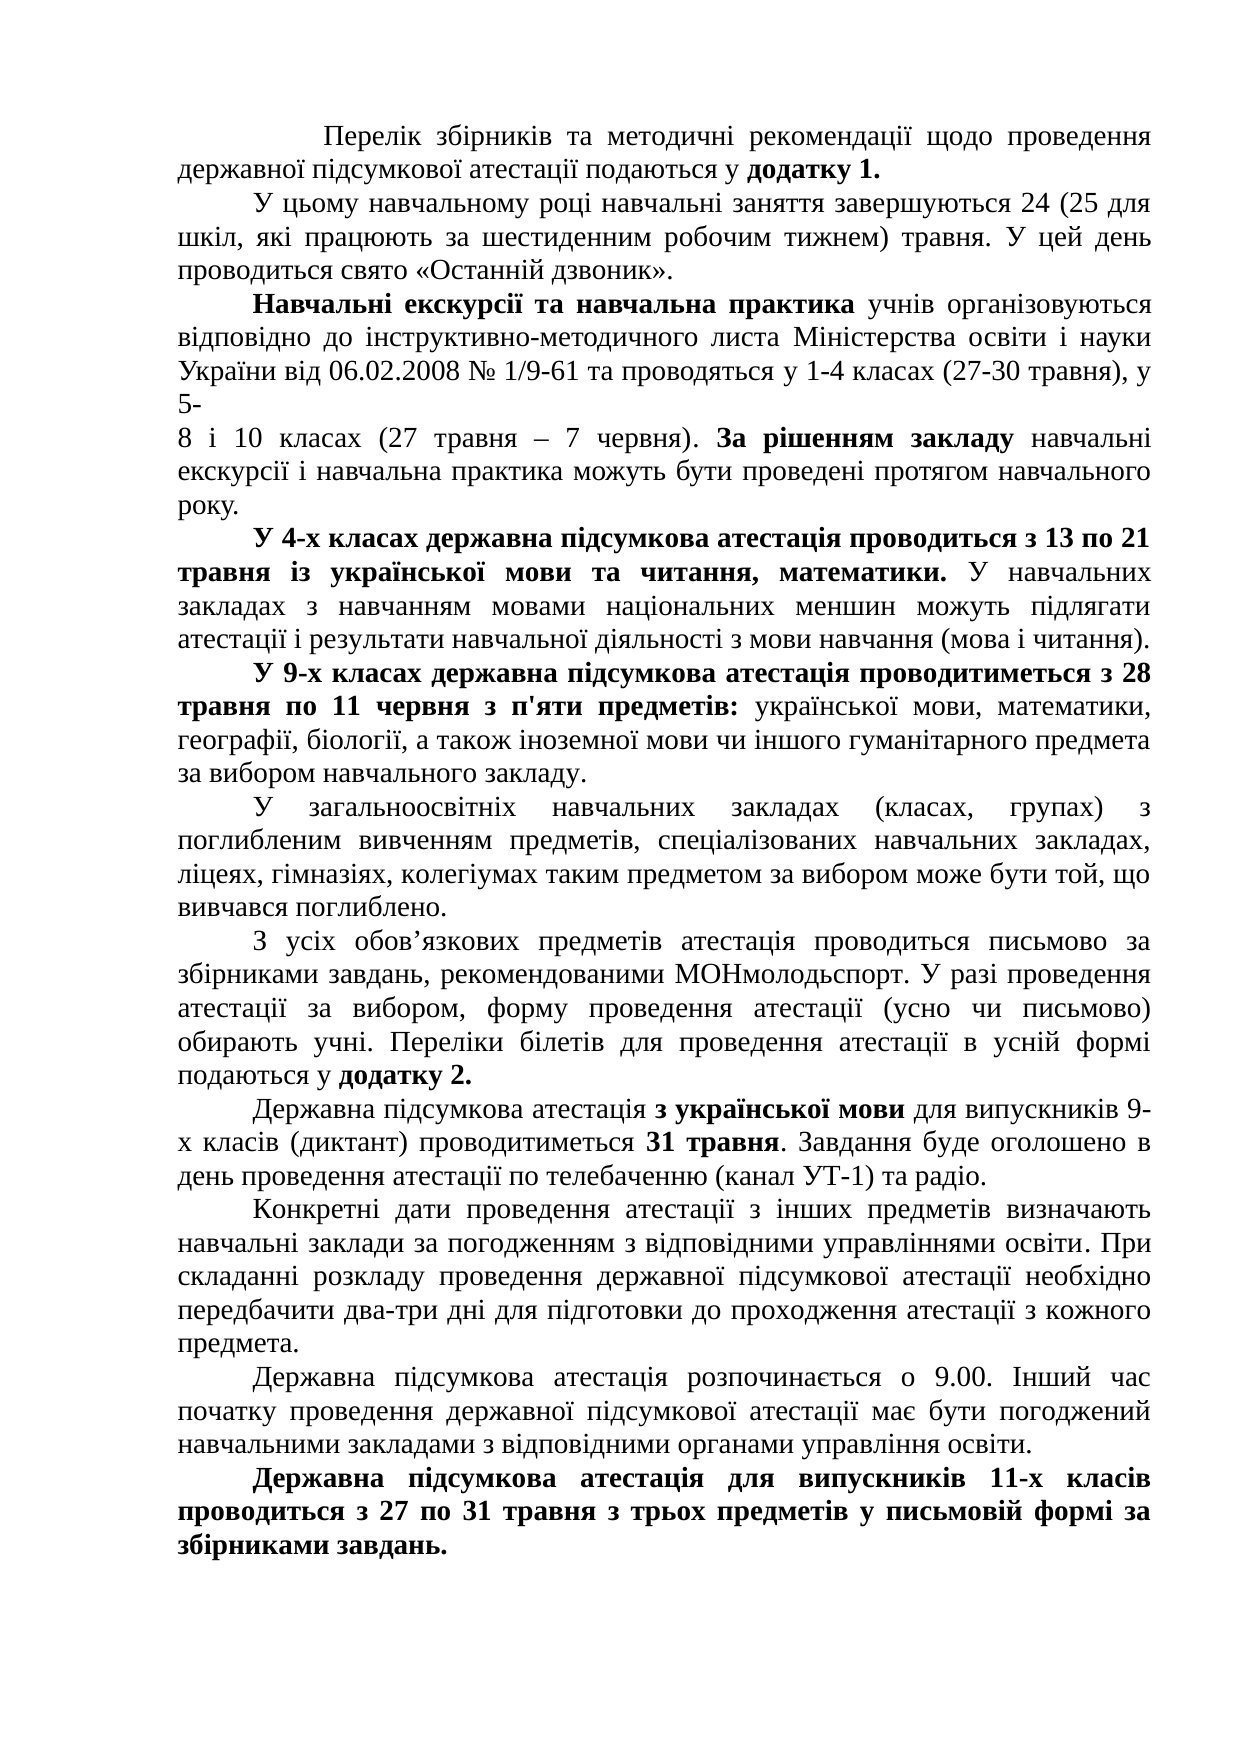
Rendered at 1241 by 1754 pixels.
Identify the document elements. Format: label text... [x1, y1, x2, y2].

text 8 і 10 класах (27 травня – 7 червня). За рішенням закладу навчальні екскурсії і навчальна практика можуть бути проведені протягом навчального року. [177, 420, 1152, 521]
text У 9-х класах державна підсумкова атестація проводитиметься з 28 травня по 11 червня з п'яти предметів: української мови, математики, географії, біології, а також іноземної мови чи іншого гуманітарного предмета за вибором навчального закладу. [177, 655, 1152, 789]
text Перелік збірників та методичні рекомендації щодо проведення державної підсумкової атестації подаються у додатку 1. [177, 118, 1152, 185]
text У 4-х класах державна підсумкова атестація проводиться з 13 по 21 травня із української мови та читання, математики. У навчальних закладах з навчанням мовами національних меншин можуть підлягати атестації і результати навчальної діяльності з мови навчання (мова і читання). [177, 521, 1152, 655]
text Навчальні екскурсії та навчальна практика учнів організовуються відповідно до інструктивно-методичного листа Міністерства освіти і науки України від 06.02.2008 № 1/9-61 та проводяться у 1-4 класах (27-30 травня), у 5- [177, 286, 1152, 420]
text У цьому навчальному році навчальні заняття завершуються 24 (25 для шкіл, які працюють за шестиденним робочим тижнем) травня. У цей день проводиться свято «Останній дзвоник». [177, 185, 1152, 286]
text Конкретні дати проведення атестації з інших предметів визначають навчальні заклади за погодженням з відповідними управліннями освіти. При складанні розкладу проведення державної підсумкової атестації необхідно передбачити два-три дні для підготовки до проходження атестації з кожного предмета. [177, 1191, 1152, 1359]
text Державна підсумкова атестація розпочинається о 9.00. Інший час початку проведення державної підсумкової атестації має бути погоджений навчальними закладами з відповідними органами управління освіти. [177, 1359, 1152, 1460]
text Державна підсумкова атестація з української мови для випускників 9-х класів (диктант) проводитиметься 31 травня. Завдання буде оголошено в день проведення атестації по телебаченню (канал УТ-1) та радіо. [177, 1091, 1152, 1191]
text У загальноосвітніх навчальних закладах (класах, групах) з поглибленим вивченням предметів, спеціалізованих навчальних закладах, ліцеях, гімназіях, колегіумах таким предметом за вибором може бути той, що вивчався поглиблено. [177, 789, 1152, 923]
text Державна підсумкова атестація для випускників 11-х класів проводиться з 27 по 31 травня з трьох предметів у письмовій формі за збірниками завдань. [177, 1460, 1152, 1560]
text З усіх обов’язкових предметів атестація проводиться письмово за збірниками завдань, рекомендованими МОНмолодьспорт. У разі проведення атестації за вибором, форму проведення атестації (усно чи письмово) обирають учні. Переліки білетів для проведення атестації в усній формі подаються у додатку 2. [177, 923, 1152, 1091]
